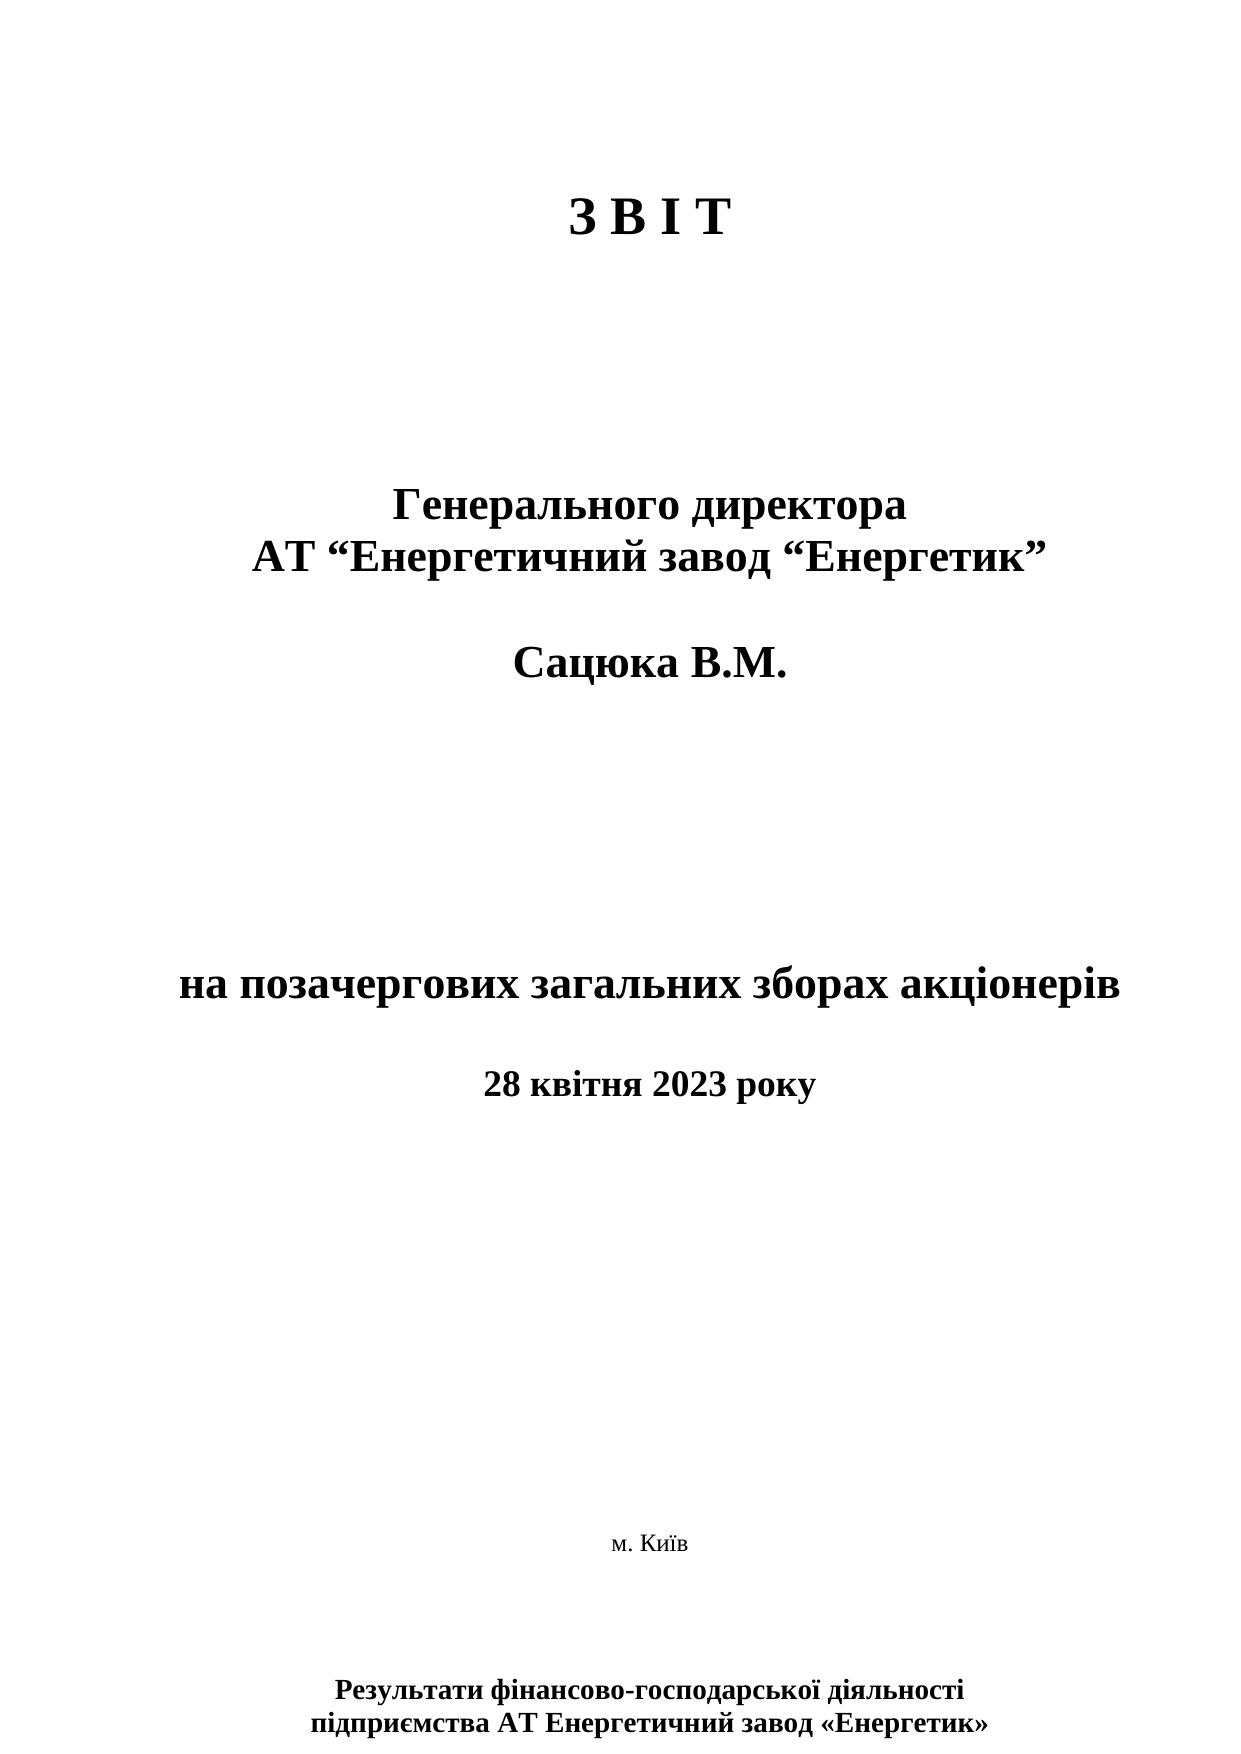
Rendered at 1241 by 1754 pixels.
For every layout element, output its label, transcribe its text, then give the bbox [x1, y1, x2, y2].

title З В І Т [148, 184, 1152, 246]
text м. Київ [148, 1528, 1152, 1557]
text Генерального директора [148, 476, 1152, 529]
text на позачергових загальних зборах акціонерів [148, 956, 1152, 1008]
text АТ “Енергетичний завод “Енергетик” [148, 529, 1152, 582]
text 28 квітня 2023 року [148, 1061, 1152, 1104]
subtitle Результати фінансово-господарської діяльності [148, 1672, 1152, 1705]
text Сацюка В.М. [148, 634, 1152, 687]
text підприємства АТ Енергетичний завод «Енергетик» [148, 1705, 1152, 1739]
